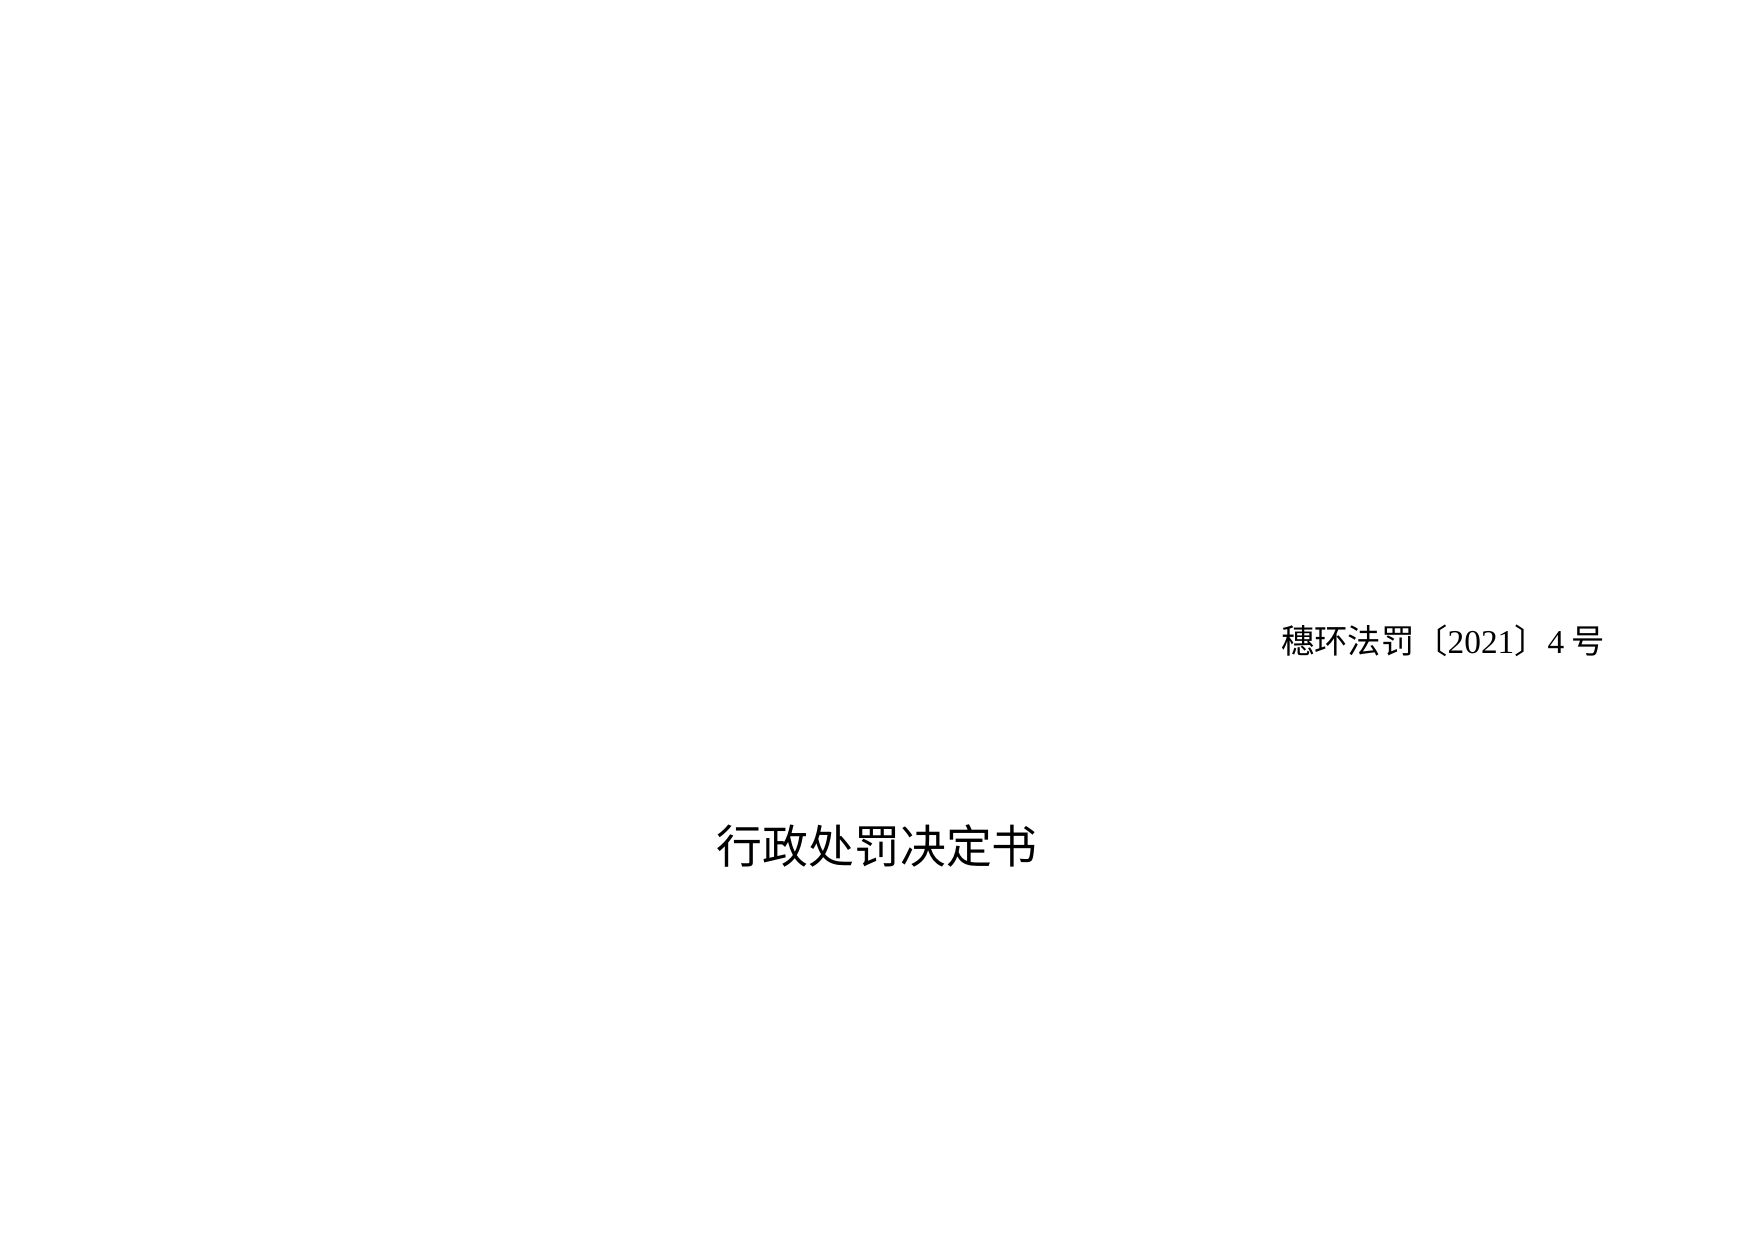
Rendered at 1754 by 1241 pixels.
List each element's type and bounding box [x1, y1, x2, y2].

table_cell [150, 198, 1604, 1016]
